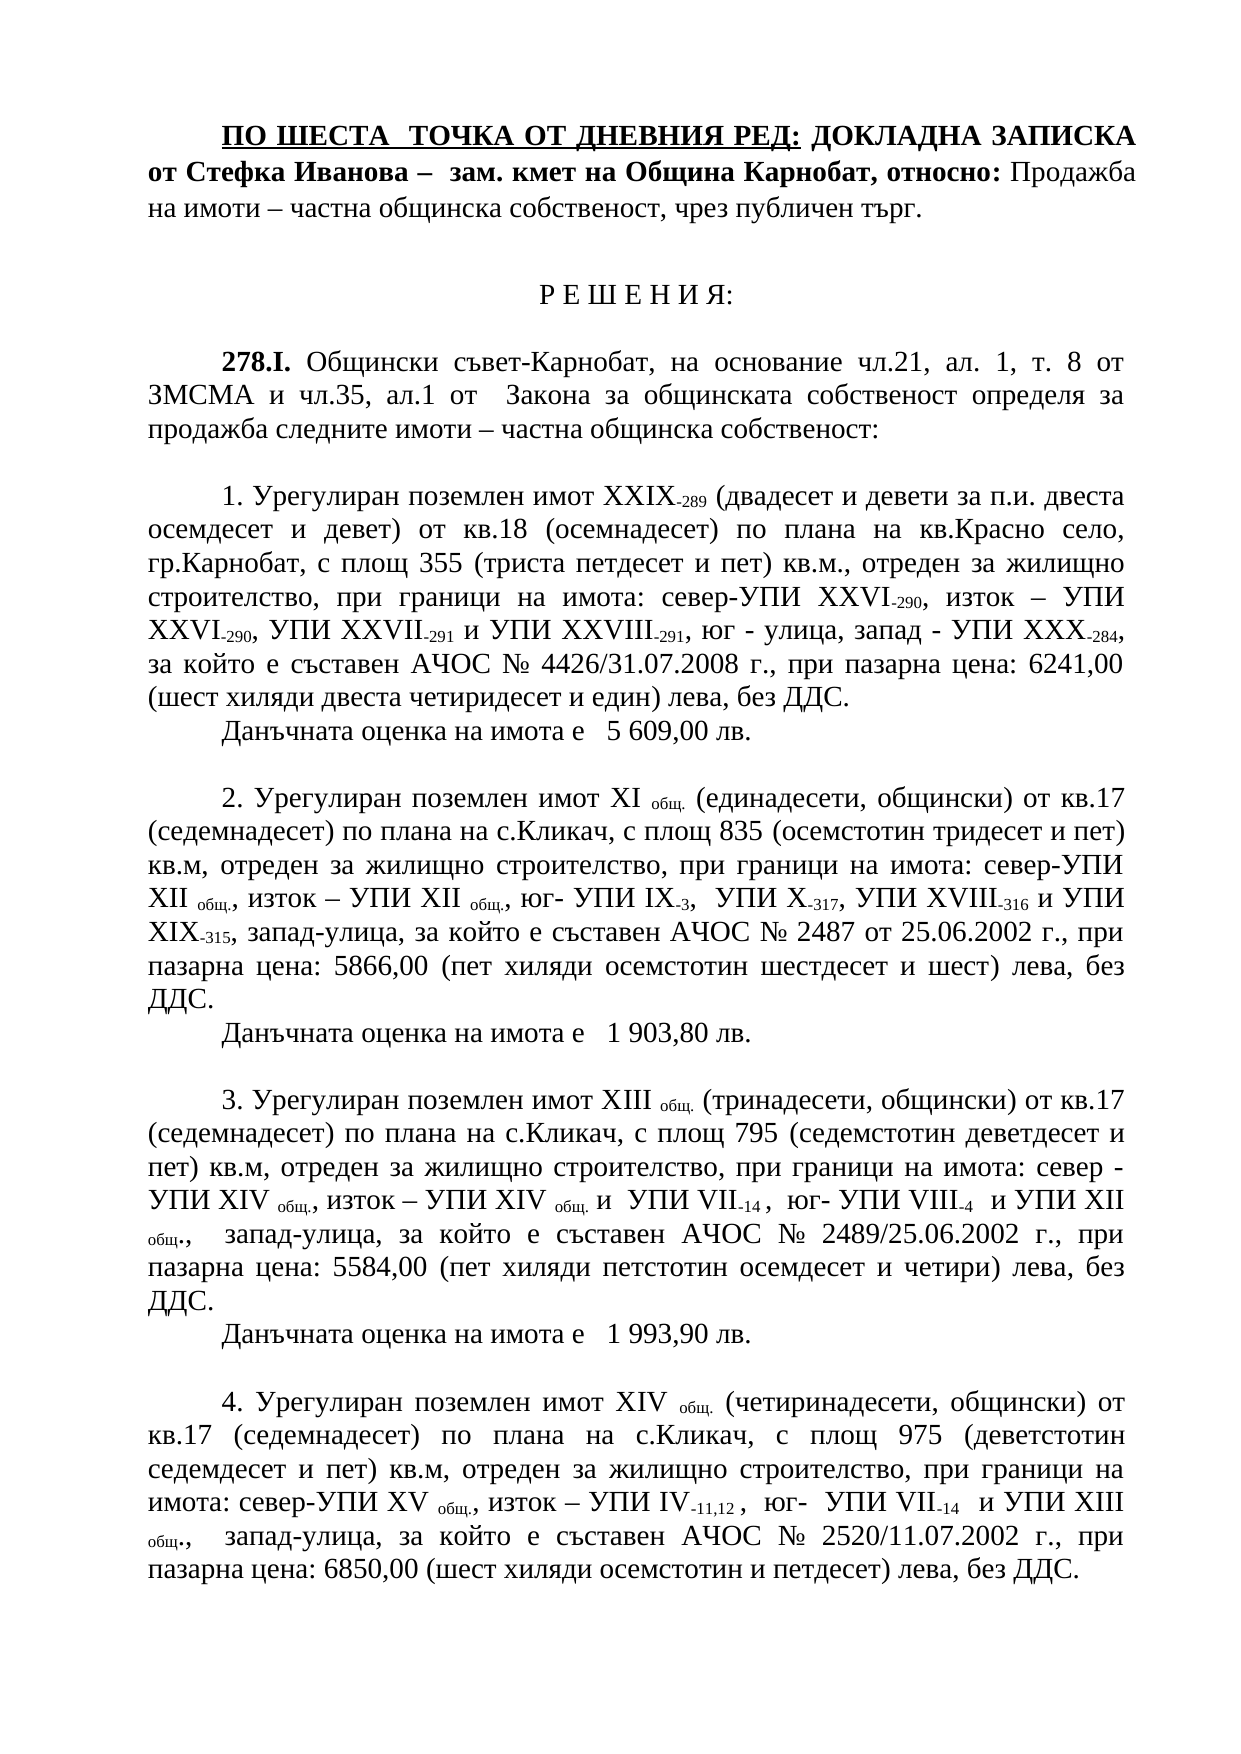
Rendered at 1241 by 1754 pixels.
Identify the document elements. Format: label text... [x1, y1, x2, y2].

text Данъчната оценка на имота е 1 993,90 лв. [148, 1317, 1125, 1350]
text Данъчната оценка на имота е 1 903,80 лв. [148, 1015, 1125, 1048]
text 3. Урегулиран поземлен имот ХIІІ общ. (тринадесети, общински) от кв.17 (седемнадесет) по плана на с.Кликач, с площ 795 (седемстотин деветдесет и пет) кв.м, отреден за жилищно строителство, при граници на имота: север - УПИ ХІV общ., изток – УПИ ХІV общ. и УПИ VІІ-14 , юг- УПИ VІІІ-4 и УПИ ХІІ общ., запад-улица, за който е съставен АЧОС № 2489/25.06.2002 г., при пазарна цена: 5584,00 (пет хиляди петстотин осемдесет и четири) лева, без ДДС. [148, 1082, 1125, 1317]
text 278.I. Общински съвет-Карнобат, на основание чл.21, ал. 1, т. 8 от ЗМСМА и чл.35, ал.1 от Закона за общинската собственост определя за продажба следните имоти – частна общинска собственост: [148, 344, 1125, 444]
text Данъчната оценка на имота е 5 609,00 лв. [148, 713, 1125, 746]
text ПО ШЕСТА ТОЧКА ОТ ДНЕВНИЯ РЕД: ДОКЛАДНА ЗАПИСКА от Стефка Иванова – зам. кмет на Община Карнобат, относно: Продажба на имоти – частна общинска собственост, чрез публичен търг. [148, 118, 1136, 224]
text 2. Урегулиран поземлен имот ХI общ. (единадесети, общински) от кв.17 (седемнадесет) по плана на с.Кликач, с площ 835 (осемстотин тридесет и пет) кв.м, отреден за жилищно строителство, при граници на имота: север-УПИ ХІІ общ., изток – УПИ ХІІ общ., юг- УПИ ІХ-3, УПИ Х-317, УПИ XVIII-316 и УПИ XIX-315, запад-улица, за който е съставен АЧОС № 2487 от 25.06.2002 г., при пазарна цена: 5866,00 (пет хиляди осемстотин шестдесет и шест) лева, без ДДС. [148, 780, 1125, 1015]
text Р Е Ш Е Н И Я: [148, 277, 1125, 310]
text 4. Урегулиран поземлен имот ХIV общ. (четиринадесети, общински) от кв.17 (седемнадесет) по плана на с.Кликач, с площ 975 (деветстотин седемдесет и пет) кв.м, отреден за жилищно строителство, при граници на имота: север-УПИ ХV общ., изток – УПИ ІV-11,12 , юг- УПИ VІІ-14 и УПИ ХІІІ общ., запад-улица, за който е съставен АЧОС № 2520/11.07.2002 г., при пазарна цена: 6850,00 (шест хиляди осемстотин и петдесет) лева, без ДДС. [148, 1384, 1125, 1585]
text 1. Урегулиран поземлен имот ХХIХ-289 (двадесет и девети за п.и. двеста осемдесет и девет) от кв.18 (осемнадесет) по плана на кв.Красно село, гр.Карнобат, с площ 355 (триста петдесет и пет) кв.м., отреден за жилищно строителство, при граници на имота: север-УПИ ХХVІ-290, изток – УПИ ХХVІ-290, УПИ ХХVІІ-291 и УПИ ХХVІІІ-291, юг - улица, запад - УПИ ХХХ-284, за който е съставен АЧОС № 4426/31.07.2008 г., при пазарна цена: 6241,00 (шест хиляди двеста четиридесет и един) лева, без ДДС. [148, 478, 1125, 713]
